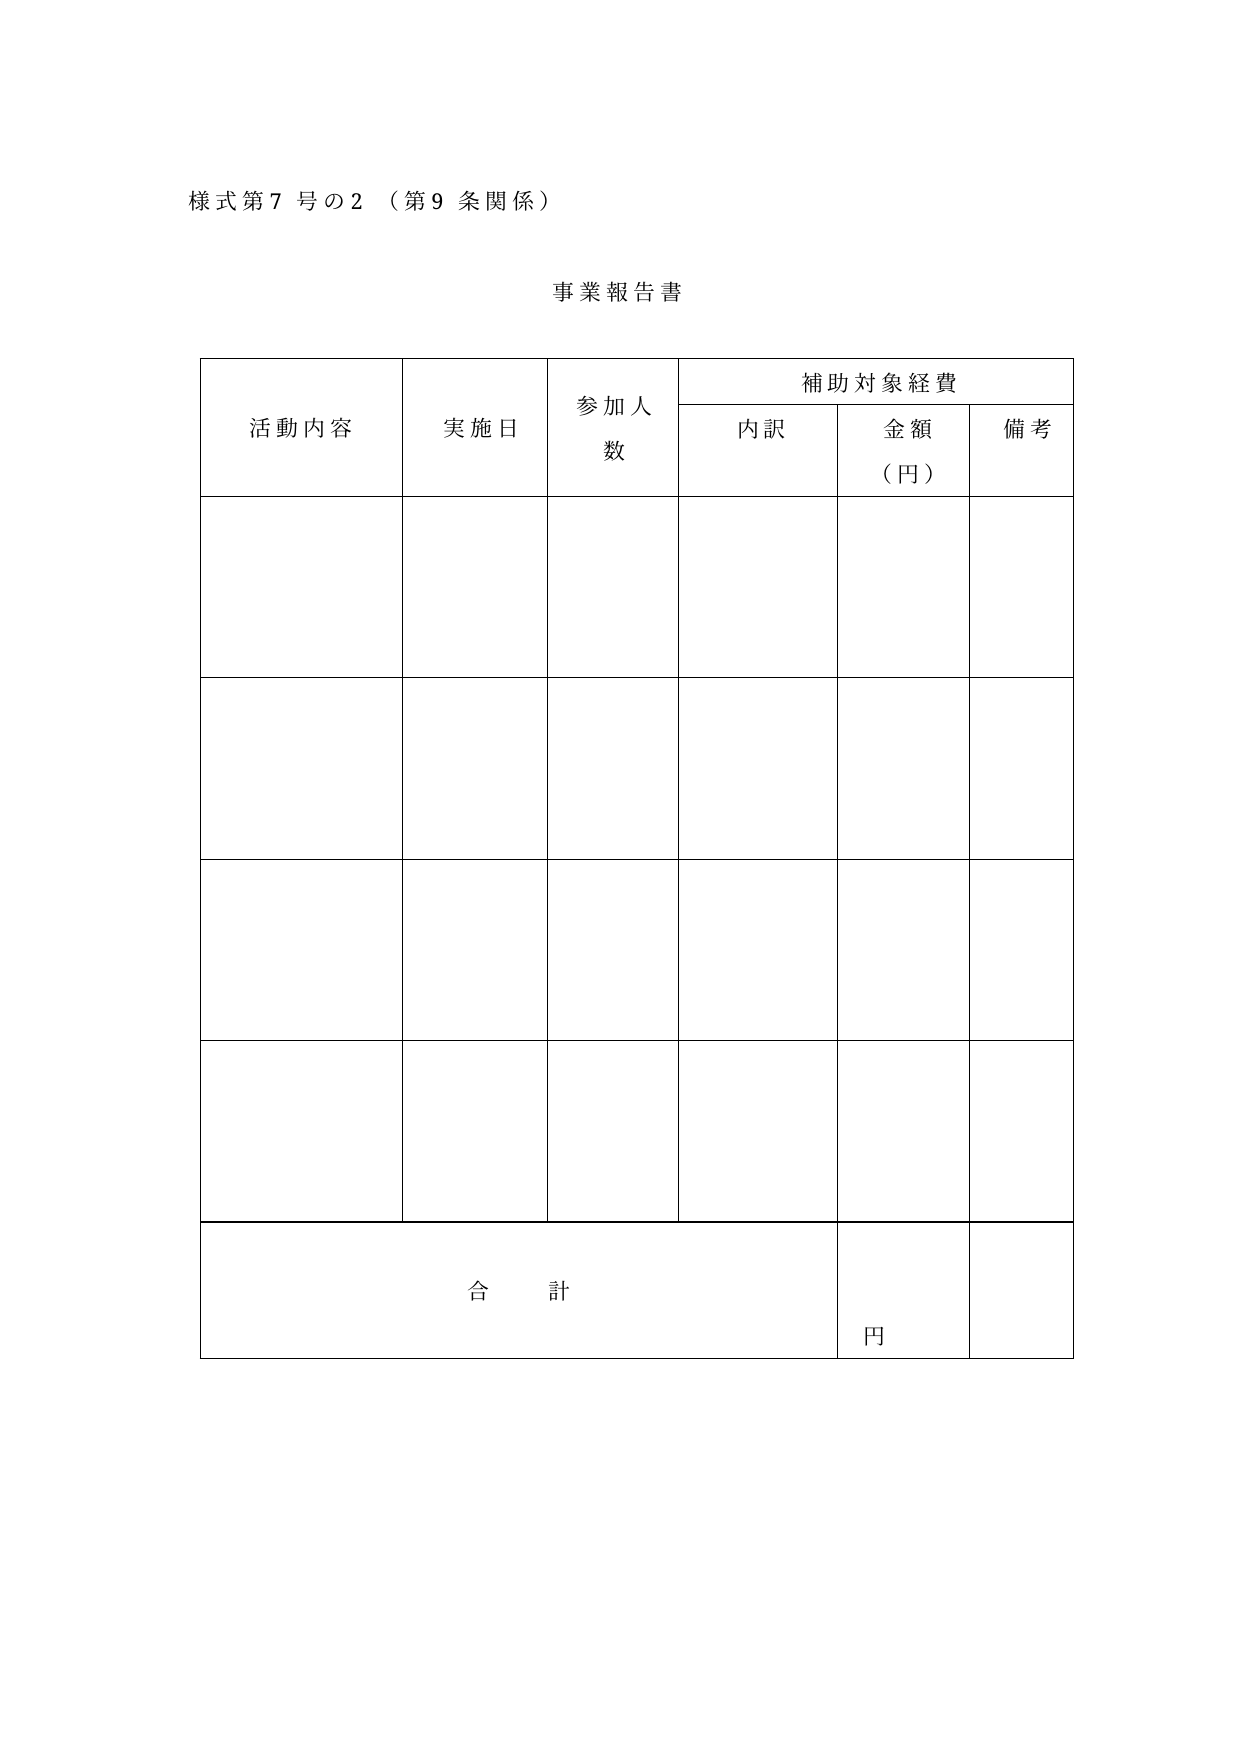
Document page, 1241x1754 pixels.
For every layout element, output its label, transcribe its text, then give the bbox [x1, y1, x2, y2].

text 様式第7号の2（第9条関係） [188, 178, 1052, 223]
table_cell [679, 497, 837, 677]
table_cell [838, 860, 969, 1040]
table_cell 円 [838, 1223, 969, 1358]
table_cell 内訳 [679, 405, 837, 496]
table_cell [838, 497, 969, 677]
table_cell [403, 497, 547, 677]
table_cell [548, 860, 678, 1040]
table_cell [548, 1041, 678, 1221]
table_cell [201, 678, 402, 858]
table_cell [403, 860, 547, 1040]
table_cell [201, 1041, 402, 1221]
table_cell [838, 1041, 969, 1221]
table_header 実施日 [403, 359, 547, 496]
table_header 参加人数 [548, 359, 678, 496]
table_cell [970, 1041, 1073, 1221]
table_cell [403, 1041, 547, 1221]
table_cell [970, 1223, 1073, 1358]
table_cell [679, 678, 837, 858]
table_cell 合 計 [201, 1223, 837, 1358]
table_cell [403, 678, 547, 858]
table_cell [548, 497, 678, 677]
table_cell 備考 [970, 405, 1073, 496]
table_cell [838, 678, 969, 858]
table_cell [970, 860, 1073, 1040]
table_header 活動内容 [201, 359, 402, 496]
table_cell 金額（円） [838, 405, 969, 496]
table_cell [679, 860, 837, 1040]
table_cell [970, 497, 1073, 677]
table_cell [679, 1041, 837, 1221]
table_header 補助対象経費 [679, 359, 1073, 404]
text 事業報告書 [188, 268, 1052, 313]
table_cell [201, 860, 402, 1040]
table_cell [201, 497, 402, 677]
table_cell [970, 678, 1073, 858]
table_cell [548, 678, 678, 858]
